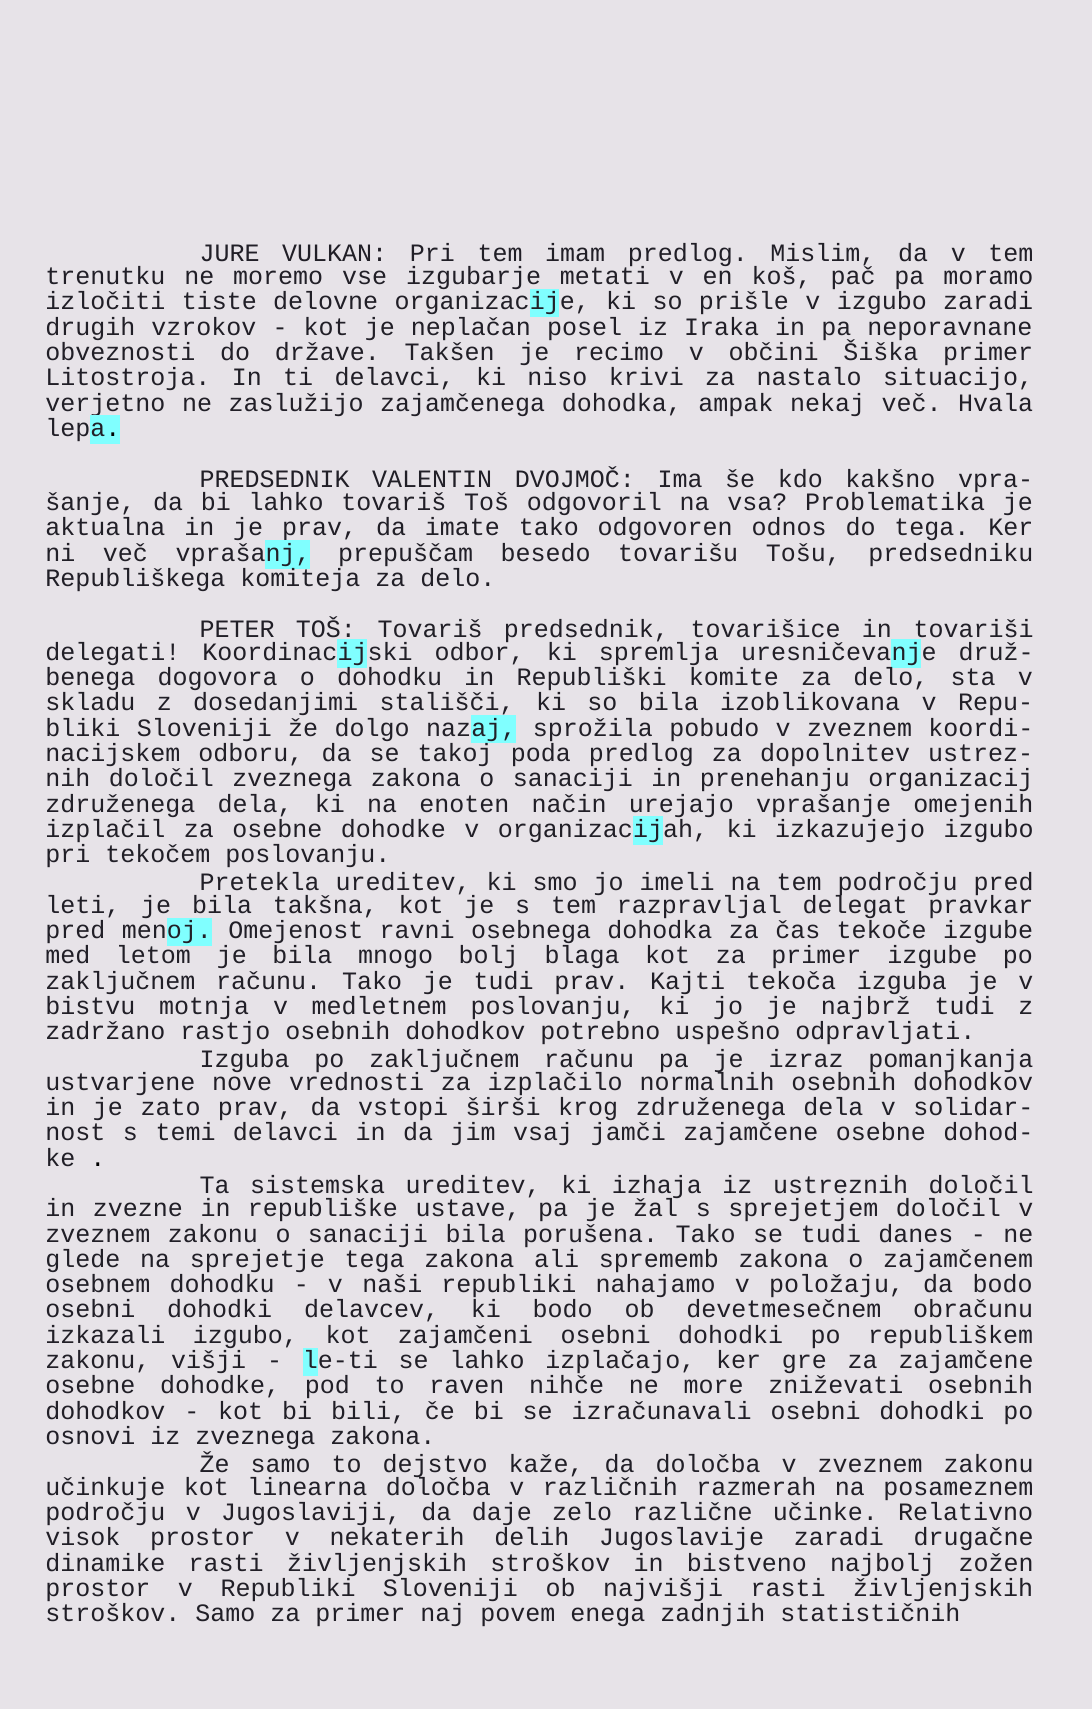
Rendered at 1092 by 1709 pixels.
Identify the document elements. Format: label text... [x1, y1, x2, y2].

text Pretekla ureditev, ki smo jo imeli na tem področju pred leti, je bila takšna, kot je s tem razpravljal delegat pravkar pred menoj. Omejenost ravni osebnega dohodka za čas tekoče izgube med letom je bila mnogo bolj blaga kot za primer izgube po zaključnem računu. Tako je tudi prav. Kajti tekoča izguba je v bistvu motnja v medletnem poslovanju, ki jo je najbrž tudi z zadržano rastjo osebnih dohodkov potrebno uspešno odpravljati. [45, 870, 1034, 1047]
text PETER TOŠ: Tovariš predsednik, tovarišice in tovariši delegati! Koordinacijski odbor, ki spremlja uresničevanje druž- benega dogovora o dohodku in Republiški komite za delo, sta v skladu z dosedanjimi stališči, ki so bila izoblikovana v Repu- bliki Sloveniji že dolgo nazaj, sprožila pobudo v zveznem koordi- nacijskem odboru, da se takoj poda predlog za dopolnitev ustrez- nih določil zveznega zakona o sanaciji in prenehanju organizacij združenega dela, ki na enoten način urejajo vprašanje omejenih izplačil za osebne dohodke v organizacijah, ki izkazujejo izgubo pri tekočem poslovanju. [45, 617, 1034, 870]
text Že samo to dejstvo kaže, da določba v zveznem zakonu učinkuje kot linearna določba v različnih razmerah na posameznem področju v Jugoslaviji, da daje zelo različne učinke. Relativno visok prostor v nekaterih delih Jugoslavije zaradi drugačne dinamike rasti življenjskih stroškov in bistveno najbolj zožen prostor v Republiki Sloveniji ob najvišji rasti življenjskih stroškov. Samo za primer naj povem enega zadnjih statističnih [45, 1452, 1034, 1629]
text PREDSEDNIK VALENTIN DVOJMOČ: Ima še kdo kakšno vpra- šanje, da bi lahko tovariš Toš odgovoril na vsa? Problematika je aktualna in je prav, da imate tako odgovoren odnos do tega. Ker ni več vprašanj, prepuščam besedo tovarišu Tošu, predsedniku Republiškega komiteja za delo. [45, 467, 1034, 594]
text Izguba po zaključnem računu pa je izraz pomanjkanja ustvarjene nove vrednosti za izplačilo normalnih osebnih dohodkov in je zato prav, da vstopi širši krog združenega dela v solidar- nost s temi delavci in da jim vsaj jamči zajamčene osebne dohod- ke . [45, 1047, 1034, 1174]
text Ta sistemska ureditev, ki izhaja iz ustreznih določil in zvezne in republiške ustave, pa je žal s sprejetjem določil v zveznem zakonu o sanaciji bila porušena. Tako se tudi danes - ne glede na sprejetje tega zakona ali sprememb zakona o zajamčenem osebnem dohodku - v naši republiki nahajamo v položaju, da bodo osebni dohodki delavcev, ki bodo ob devetmesečnem obračunu izkazali izgubo, kot zajamčeni osebni dohodki po republiškem zakonu, višji - le-ti se lahko izplačajo, ker gre za zajamčene osebne dohodke, pod to raven nihče ne more zniževati osebnih dohodkov - kot bi bili, če bi se izračunavali osebni dohodki po osnovi iz zveznega zakona. [45, 1174, 1034, 1452]
text JURE VULKAN: Pri tem imam predlog. Mislim, da v tem trenutku ne moremo vse izgubarje metati v en koš, pač pa moramo izločiti tiste delovne organizacije, ki so prišle v izgubo zaradi drugih vzrokov - kot je neplačan posel iz Iraka in pa neporavnane obveznosti do države. Takšen je recimo v občini Šiška primer Litostroja. In ti delavci, ki niso krivi za nastalo situacijo, verjetno ne zaslužijo zajamčenega dohodka, ampak nekaj več. Hvala lepa. [45, 241, 1034, 444]
